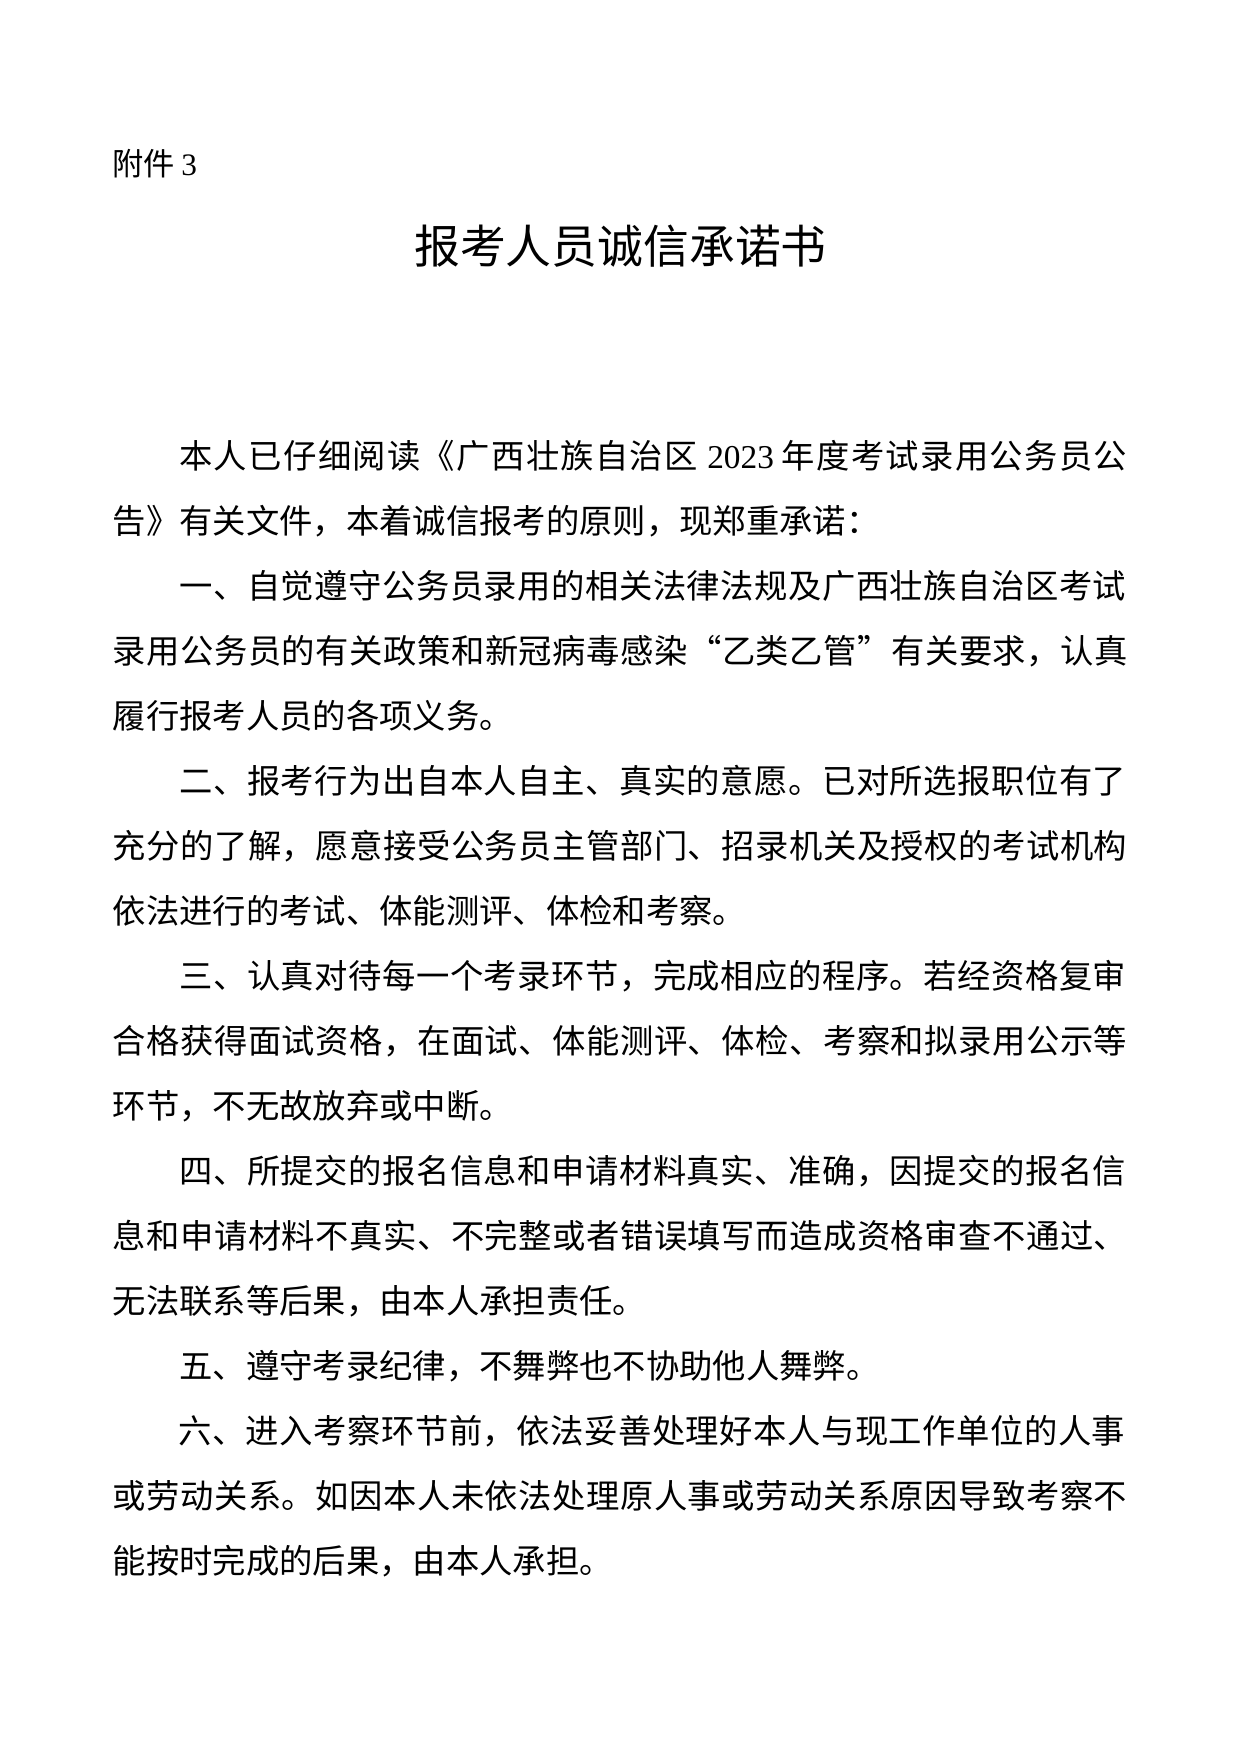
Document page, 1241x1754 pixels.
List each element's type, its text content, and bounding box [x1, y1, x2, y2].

text 六、进入考察环节前，依法妥善处理好本人与现工作单位的人事或劳动关系。如因本人未依法处理原人事或劳动关系原因导致考察不能按时完成的后果，由本人承担。 [112, 1397, 1128, 1592]
text 报考人员诚信承诺书 [112, 194, 1128, 292]
text 本人已仔细阅读《广西壮族自治区2023年度考试录用公务员公告》有关文件，本着诚信报考的原则，现郑重承诺： [112, 422, 1128, 552]
text 二、报考行为出自本人自主、真实的意愿。已对所选报职位有了充分的了解，愿意接受公务员主管部门、招录机关及授权的考试机构依法进行的考试、体能测评、体检和考察。 [112, 747, 1128, 942]
text 五、遵守考录纪律，不舞弊也不协助他人舞弊。 [112, 1332, 1128, 1397]
text 三、认真对待每一个考录环节，完成相应的程序。若经资格复审合格获得面试资格，在面试、体能测评、体检、考察和拟录用公示等环节，不无故放弃或中断。 [112, 942, 1128, 1137]
text 附件3 [112, 129, 1128, 194]
text 四、所提交的报名信息和申请材料真实、准确，因提交的报名信息和申请材料不真实、不完整或者错误填写而造成资格审查不通过、无法联系等后果，由本人承担责任。 [112, 1137, 1128, 1332]
text 一、自觉遵守公务员录用的相关法律法规及广西壮族自治区考试录用公务员的有关政策和新冠病毒感染“乙类乙管”有关要求，认真履行报考人员的各项义务。 [112, 552, 1128, 747]
